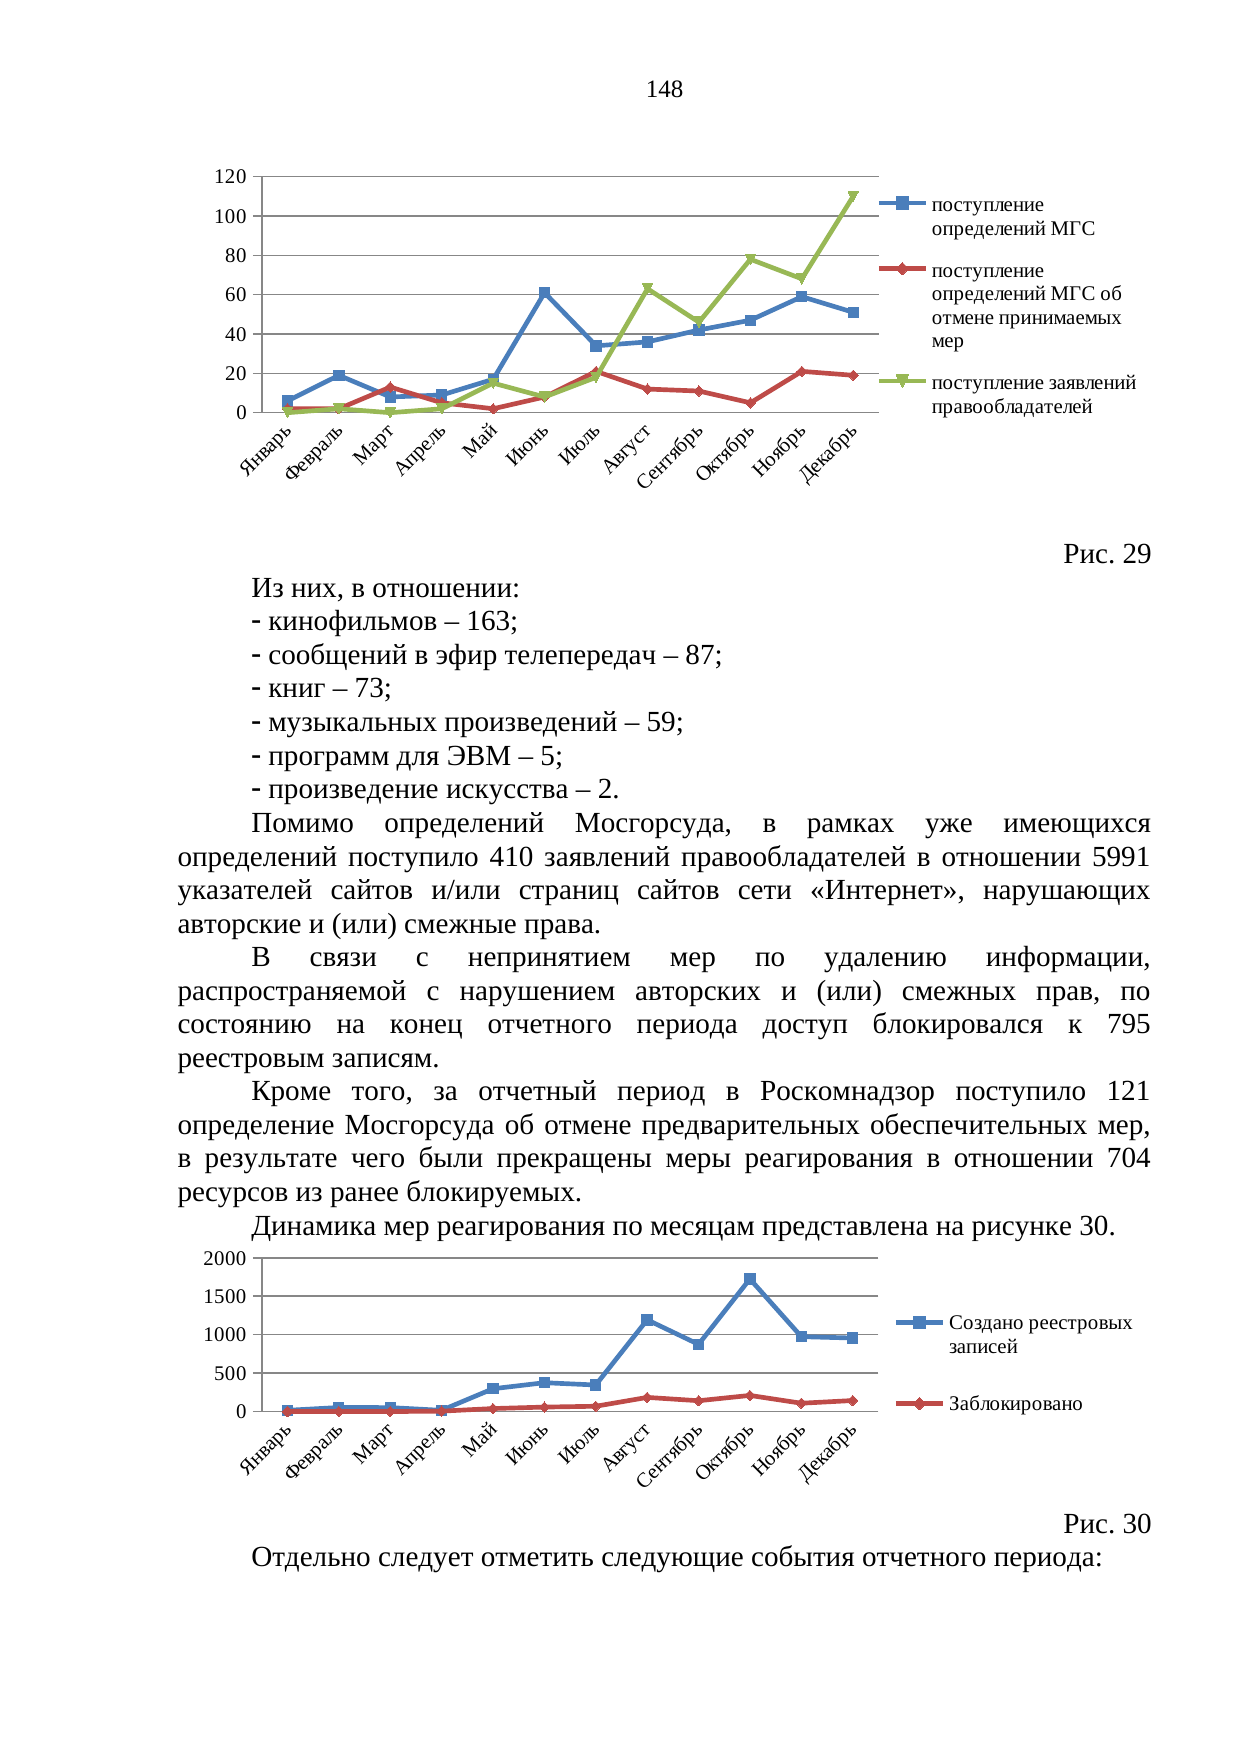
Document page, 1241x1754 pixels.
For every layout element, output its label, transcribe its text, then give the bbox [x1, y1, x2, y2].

text программ для ЭВМ – 5; [177, 738, 1152, 771]
text произведение искусства – 2. [177, 771, 1152, 805]
text Помимо определений Мосгорсуда, в рамках уже имеющихся определений поступило 410 заявлений правообладателей в отношении 5991 указателей сайтов и/или страниц сайтов сети «Интернет», нарушающих авторские и (или) смежные права. [177, 805, 1152, 939]
text Динамика мер реагирования по месяцам представлена на рисунке 30. [177, 1208, 1152, 1241]
text музыкальных произведений – 59; [177, 704, 1152, 738]
text Отдельно следует отметить следующие события отчетного периода: [177, 1539, 1152, 1573]
text Из них, в отношении: [177, 570, 1152, 603]
text В связи с непринятием мер по удалению информации, распространяемой с нарушением авторских и (или) смежных прав, по состоянию на конец отчетного периода доступ блокировался к 795 реестровым записям. [177, 939, 1152, 1073]
text кинофильмов – 163; [177, 603, 1152, 637]
text книг – 73; [177, 671, 1152, 704]
text Рис. 30 [177, 1506, 1152, 1539]
text Кроме того, за отчетный период в Роскомнадзор поступило 121 определение Мосгорсуда об отмене предварительных обеспечительных мер, в результате чего были прекращены меры реагирования в отношении 704 ресурсов из ранее блокируемых. [177, 1073, 1152, 1208]
text Рис. 29 [177, 537, 1152, 570]
text сообщений в эфир телепередач – 87; [177, 637, 1152, 671]
